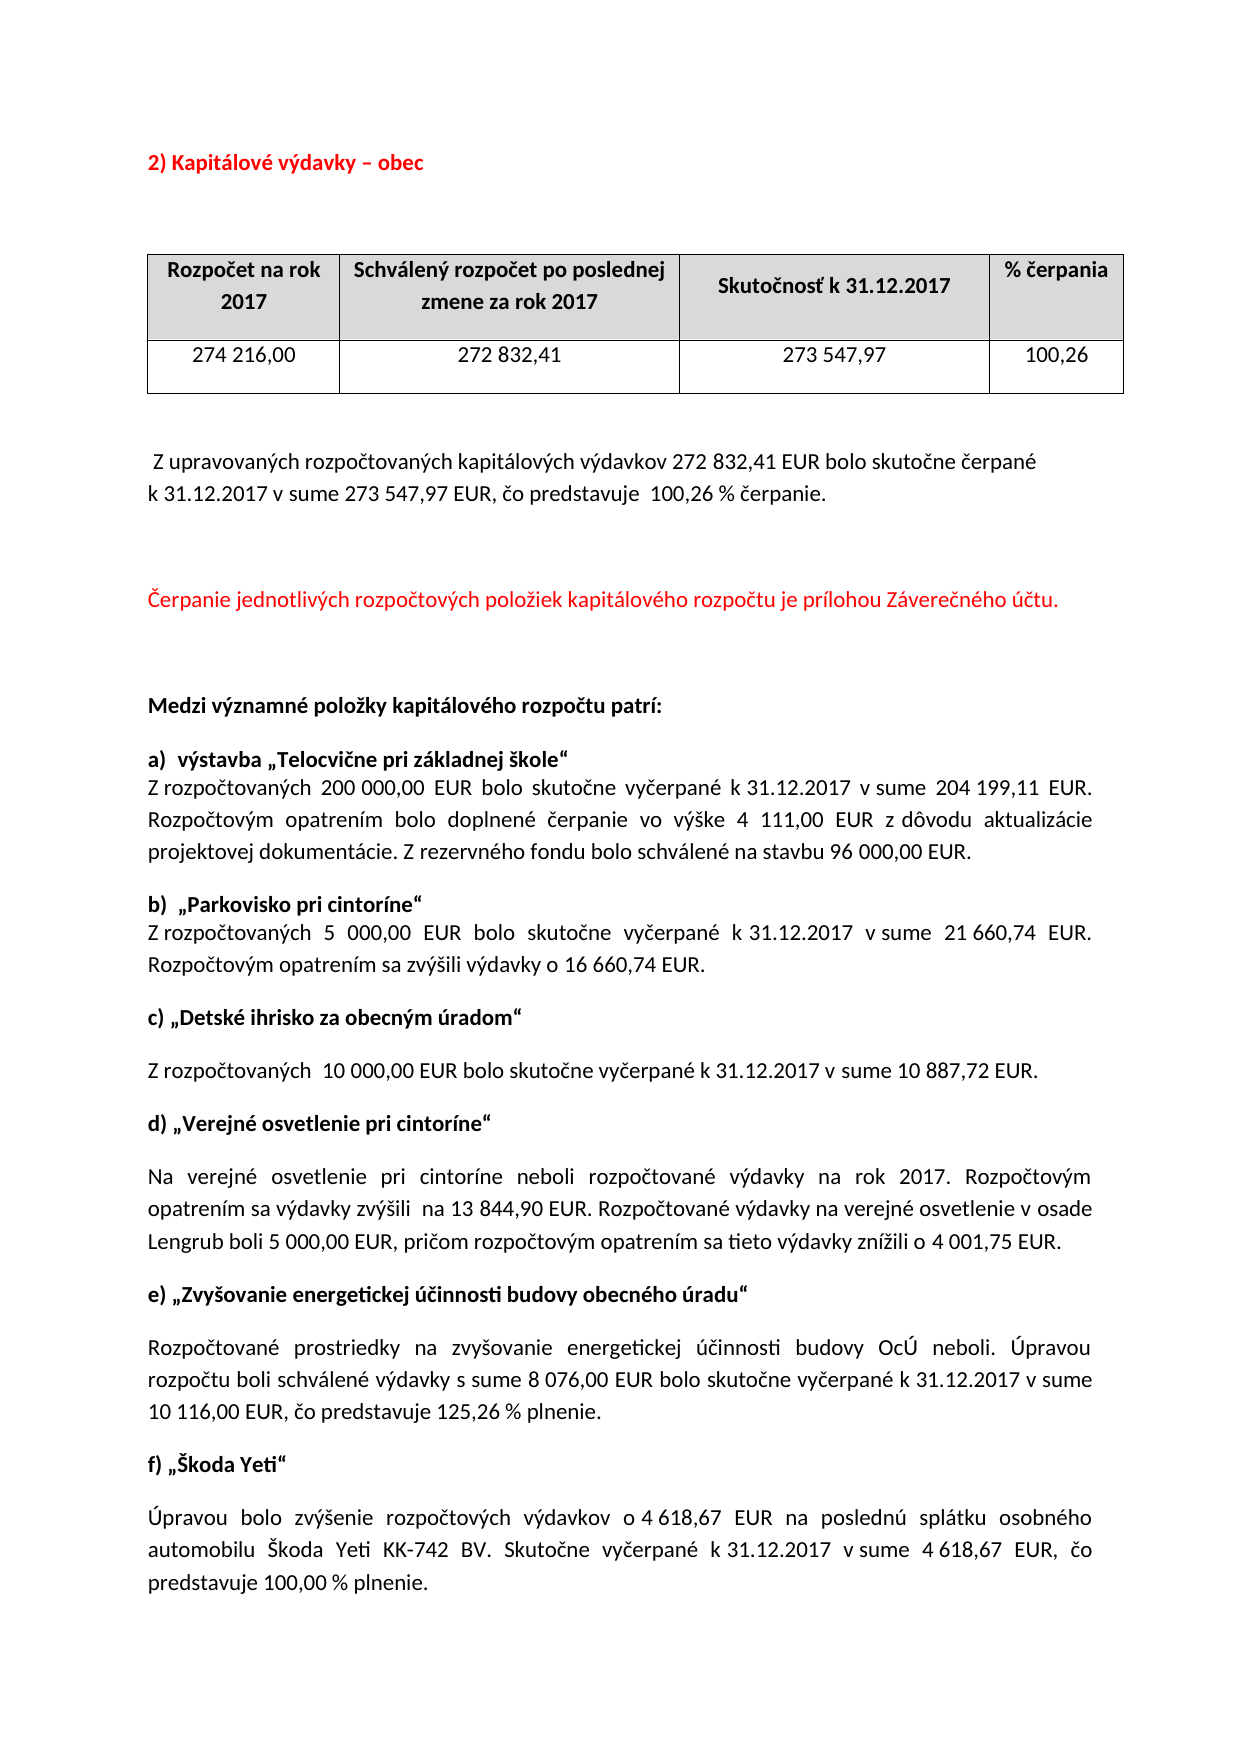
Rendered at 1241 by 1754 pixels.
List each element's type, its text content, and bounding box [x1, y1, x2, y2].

text Z rozpočtovaných 10 000,00 EUR bolo skutočne vyčerpané k 31.12.2017 v sume 10 887,72 EUR. [148, 1056, 1093, 1084]
list výstavba „Telocvične pri základnej škole“ [148, 745, 1093, 773]
list „Parkovisko pri cintoríne“ [148, 890, 1093, 918]
table_cell 100,26 [990, 341, 1123, 393]
table_cell 274 216,00 [148, 341, 339, 393]
text e) „Zvyšovanie energetickej účinnosti budovy obecného úradu“ [148, 1280, 1093, 1308]
table_cell 273 547,97 [680, 341, 989, 393]
text Z rozpočtovaných 200 000,00 EUR bolo skutočne vyčerpané k 31.12.2017 v sume 204 199,11 EUR. Rozpočtovým opatrením bolo doplnené čerpanie vo výške 4 111,00 EUR z dôvodu aktualizácie projektovej dokumentácie. Z rezervného fondu bolo schválené na stavbu 96 000,00 EUR. [148, 773, 1093, 865]
text Čerpanie jednotlivých rozpočtových položiek kapitálového rozpočtu je prílohou Záverečného účtu. [148, 586, 1093, 614]
table_header % čerpania [990, 255, 1123, 339]
text Rozpočtované prostriedky na zvyšovanie energetickej účinnosti budovy OcÚ neboli. Úpravou rozpočtu boli schválené výdavky s sume 8 076,00 EUR bolo skutočne vyčerpané k 31.12.2017 v sume 10 116,00 EUR, čo predstavuje 125,26 % plnenie. [148, 1333, 1093, 1425]
text Z upravovaných rozpočtovaných kapitálových výdavkov 272 832,41 EUR bolo skutočne čerpané k 31.12.2017 v sume 273 547,97 EUR, čo predstavuje 100,26 % čerpanie. [148, 447, 1093, 508]
table_header Rozpočet na rok 2017 [148, 255, 339, 339]
text Medzi významné položky kapitálového rozpočtu patrí: [148, 692, 1093, 720]
text f) „Škoda Yeti“ [148, 1450, 1093, 1478]
text Z rozpočtovaných 5 000,00 EUR bolo skutočne vyčerpané k 31.12.2017 v sume 21 660,74 EUR. Rozpočtovým opatrením sa zvýšili výdavky o 16 660,74 EUR. [148, 918, 1093, 978]
text 2) Kapitálové výdavky – obec [148, 148, 1093, 176]
text Úpravou bolo zvýšenie rozpočtových výdavkov o 4 618,67 EUR na poslednú splátku osobného automobilu Škoda Yeti KK-742 BV. Skutočne vyčerpané k 31.12.2017 v sume 4 618,67 EUR, čo predstavuje 100,00 % plnenie. [148, 1503, 1093, 1596]
table_header Schválený rozpočet po poslednej zmene za rok 2017 [340, 255, 679, 339]
table_cell 272 832,41 [340, 341, 679, 393]
table_header Skutočnosť k 31.12.2017 [680, 255, 989, 339]
text d) „Verejné osvetlenie pri cintoríne“ [148, 1109, 1093, 1137]
text Na verejné osvetlenie pri cintoríne neboli rozpočtované výdavky na rok 2017. Rozpočtovým opatrením sa výdavky zvýšili na 13 844,90 EUR. Rozpočtované výdavky na verejné osvetlenie v osade Lengrub boli 5 000,00 EUR, pričom rozpočtovým opatrením sa tieto výdavky znížili o 4 001,75 EUR. [148, 1162, 1093, 1255]
text c) „Detské ihrisko za obecným úradom“ [148, 1003, 1093, 1031]
